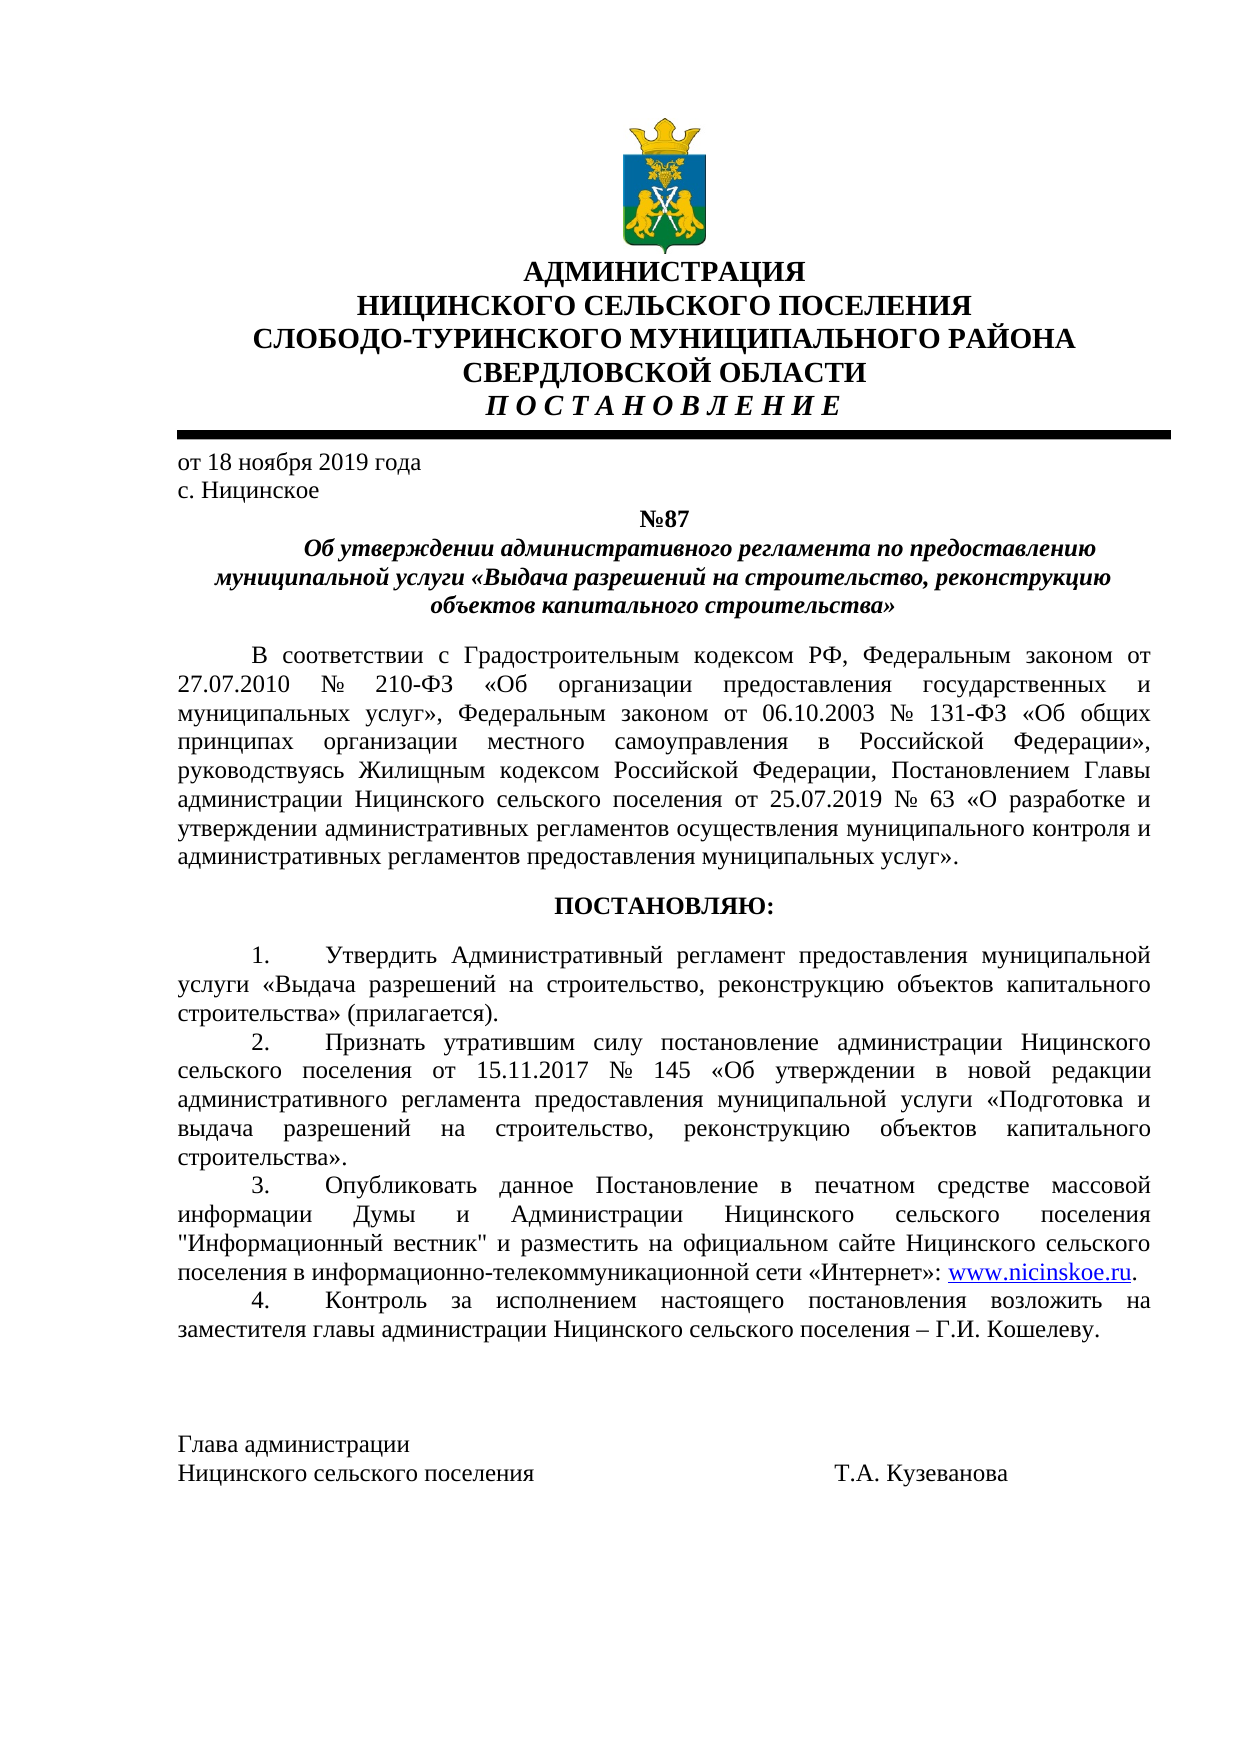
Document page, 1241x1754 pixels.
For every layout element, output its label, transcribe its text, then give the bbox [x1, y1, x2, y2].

text П О С Т А Н О В Л Е Н И Е [177, 388, 1152, 422]
list Утвердить Административный регламент предоставления муниципальной услуги «Выдача разрешений на строительство, реконструкцию объектов капитального строительства» (прилагается). [177, 941, 1152, 1027]
text В соответствии с Градостроительным кодексом РФ, Федеральным законом от 27.07.2010 № 210-ФЗ «Об организации предоставления государственных и муниципальных услуг», Федеральным законом от 06.10.2003 № 131-ФЗ «Об общих принципах организации местного самоуправления в Российской Федерации», руководствуясь Жилищным кодексом Российской Федерации, Постановлением Главы администрации Ницинского сельского поселения от 25.07.2019 № 63 «О разработке и утверждении административных регламентов осуществления муниципального контроля и административных регламентов предоставления муниципальных услуг». [177, 640, 1152, 870]
list Контроль за исполнением настоящего постановления возложить на заместителя главы администрации Ницинского сельского поселения – Г.И. Кошелеву. [177, 1286, 1152, 1343]
text от 18 ноября 2019 года [177, 447, 1152, 476]
text АДМИНИСТРАЦИЯ [177, 254, 1152, 288]
list Опубликовать данное Постановление в печатном средстве массовой информации Думы и Администрации Ницинского сельского поселения "Информационный вестник" и разместить на официальном сайте Ницинского сельского поселения в информационно-телекоммуникационной сети «Интернет»: www.nicinskoe.ru. [177, 1171, 1152, 1286]
text НИЦИНСКОГО СЕЛЬСКОГО ПОСЕЛЕНИЯ [177, 288, 1152, 321]
text ПОСТАНОВЛЯЮ: [177, 891, 1152, 920]
text СЛОБОДО-ТУРИНСКОГО МУНИЦИПАЛЬНОГО РАЙОНА СВЕРДЛОВСКОЙ ОБЛАСТИ [177, 321, 1152, 388]
text Об утверждении административного регламента по предоставлению муниципальной услуги «Выдача разрешений на строительство, реконструкцию объектов капитального строительства» [177, 533, 1152, 619]
picture [623, 118, 706, 254]
text Глава администрации [177, 1429, 1152, 1458]
text Ницинского сельского поселения Т.А. Кузеванова [177, 1458, 1152, 1487]
list Признать утратившим силу постановление администрации Ницинского сельского поселения от 15.11.2017 № 145 «Об утверждении в новой редакции административного регламента предоставления муниципальной услуги «Подготовка и выдача разрешений на строительство, реконструкцию объектов капитального строительства». [177, 1027, 1152, 1171]
text с. Ницинское [177, 476, 1152, 504]
text №87 [177, 504, 1152, 533]
